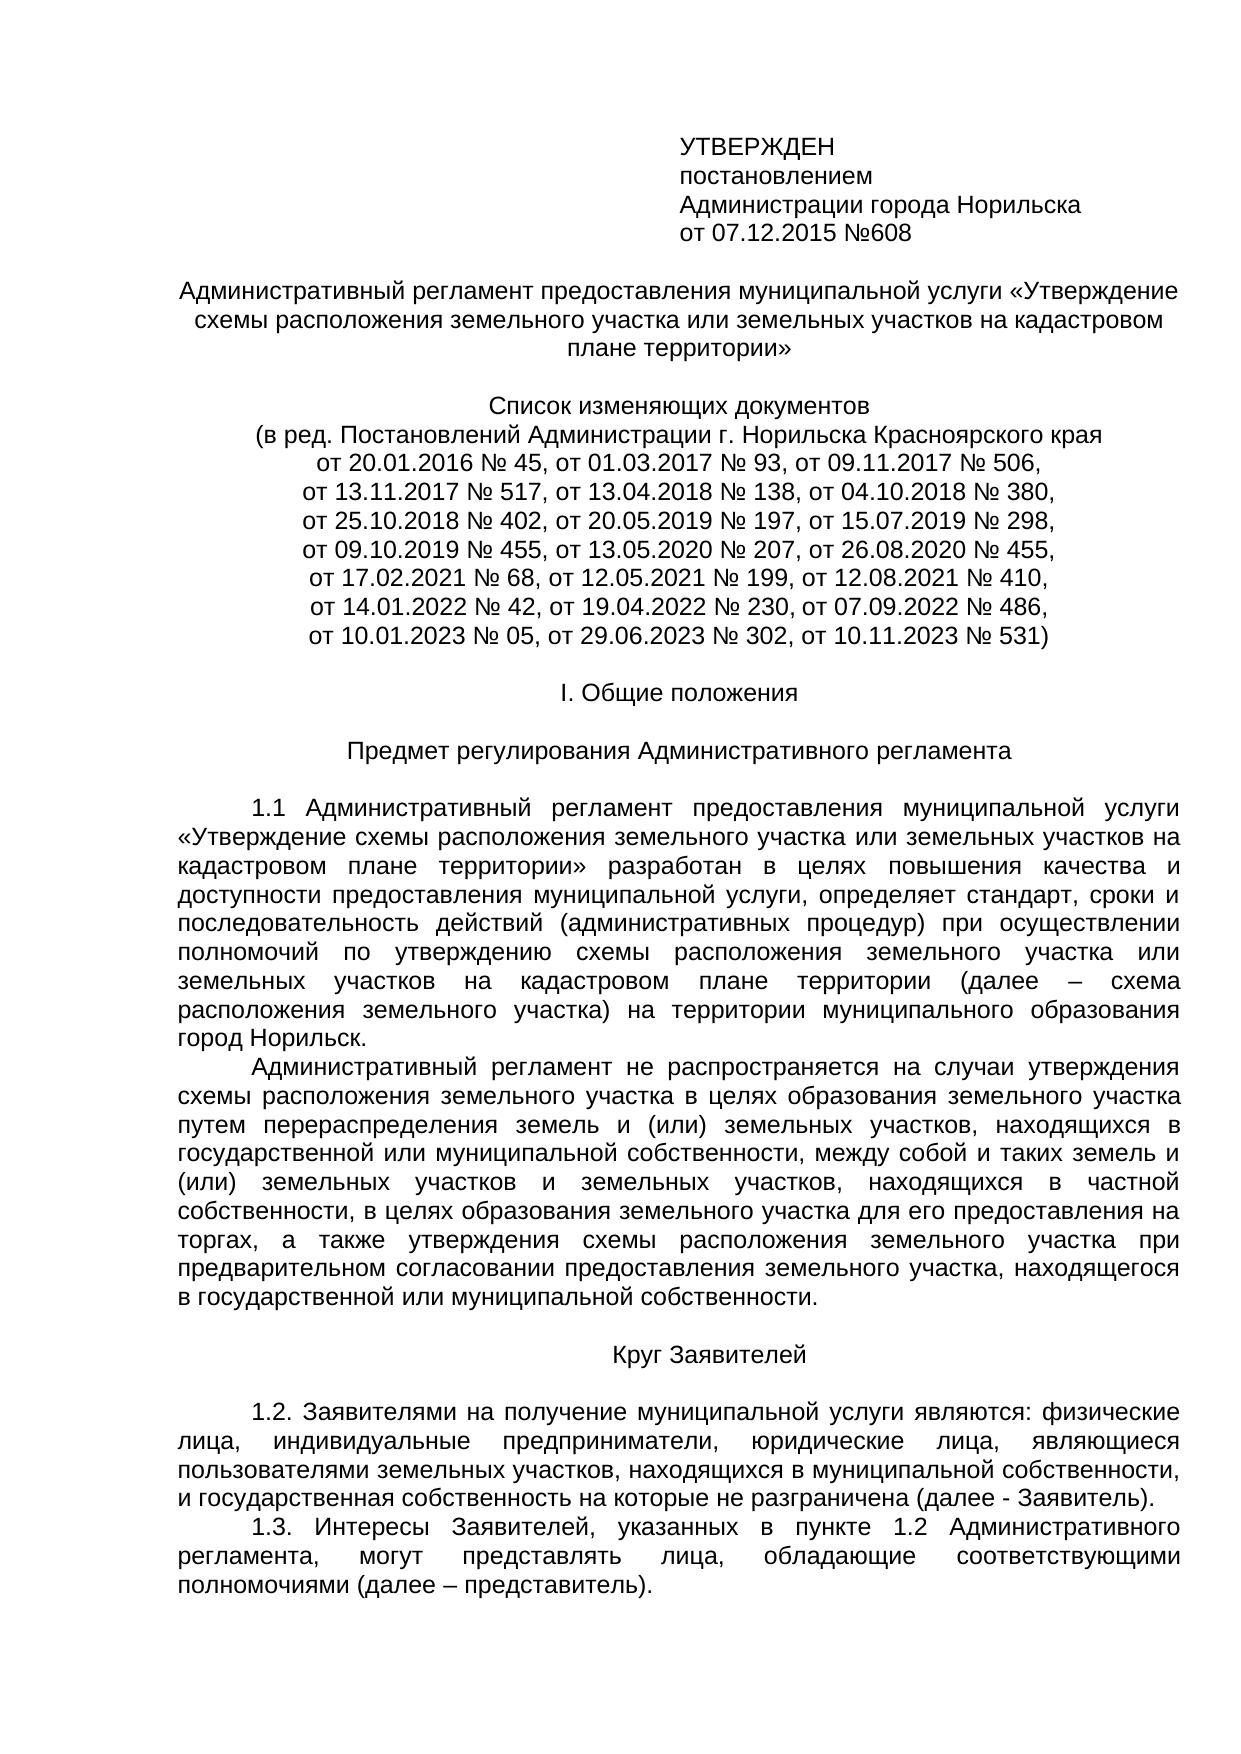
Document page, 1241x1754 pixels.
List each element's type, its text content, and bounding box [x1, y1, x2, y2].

text от 25.10.2018 № 402, от 20.05.2019 № 197, от 15.07.2019 № 298, [177, 506, 1181, 534]
text Администрации города Норильска [177, 189, 1181, 218]
text Список изменяющих документов [177, 391, 1181, 419]
text от 10.01.2023 № 05, от 29.06.2023 № 302, от 10.11.2023 № 531) [177, 621, 1181, 649]
text от 20.01.2016 № 45, от 01.03.2017 № 93, от 09.11.2017 № 506, [177, 448, 1181, 477]
subtitle Круг Заявителей [259, 1339, 1159, 1368]
text (в ред. Постановлений Администрации г. Норильска Красноярского края [177, 419, 1181, 448]
text УТВЕРЖДЕН [177, 132, 1181, 161]
text от 17.02.2021 № 68, от 12.05.2021 № 199, от 12.08.2021 № 410, [177, 563, 1181, 592]
text от 14.01.2022 № 42, от 19.04.2022 № 230, от 07.09.2022 № 486, [177, 592, 1181, 621]
text постановлением [177, 161, 1181, 189]
text Административный регламент не распространяется на случаи утверждения схемы расположения земельного участка в целях образования земельного участка путем перераспределения земель и (или) земельных участков, находящихся в государственной или муниципальной собственности, между собой и таких земель и (или) земельных участков и земельных участков, находящихся в частной собственности, в целях образования земельного участка для его предоставления на торгах, а также утверждения схемы расположения земельного участка при предварительном согласовании предоставления земельного участка, находящегося в государственной или муниципальной собственности. [177, 1052, 1181, 1311]
text 1.1 Административный регламент предоставления муниципальной услуги «Утверждение схемы расположения земельного участка или земельных участков на кадастровом плане территории» разработан в целях повышения качества и доступности предоставления муниципальной услуги, определяет стандарт, сроки и последовательность действий (административных процедур) при осуществлении полномочий по утверждению схемы расположения земельного участка или земельных участков на кадастровом плане территории (далее – схема расположения земельного участка) на территории муниципального образования город Норильск. [177, 793, 1181, 1052]
text от 07.12.2015 №608 [177, 218, 1181, 247]
list 1.2. Заявителями на получение муниципальной услуги являются: физические лица, индивидуальные предприниматели, юридические лица, являющиеся пользователями земельных участков, находящихся в муниципальной собственности, и государственная собственность на которые не разграничена (далее - Заявитель). [177, 1397, 1181, 1512]
text I. Общие положения [177, 678, 1181, 707]
list 1.3. Интересы Заявителей, указанных в пункте 1.2 Административного регламента, могут представлять лица, обладающие соответствующими полномочиями (далее – представитель). [177, 1512, 1181, 1598]
text от 09.10.2019 № 455, от 13.05.2020 № 207, от 26.08.2020 № 455, [177, 534, 1181, 563]
text Предмет регулирования Административного регламента [177, 736, 1181, 764]
text Административный регламент предоставления муниципальной услуги «Утверждение схемы расположения земельного участка или земельных участков на кадастровом плане территории» [177, 276, 1181, 362]
text от 13.11.2017 № 517, от 13.04.2018 № 138, от 04.10.2018 № 380, [177, 477, 1181, 506]
